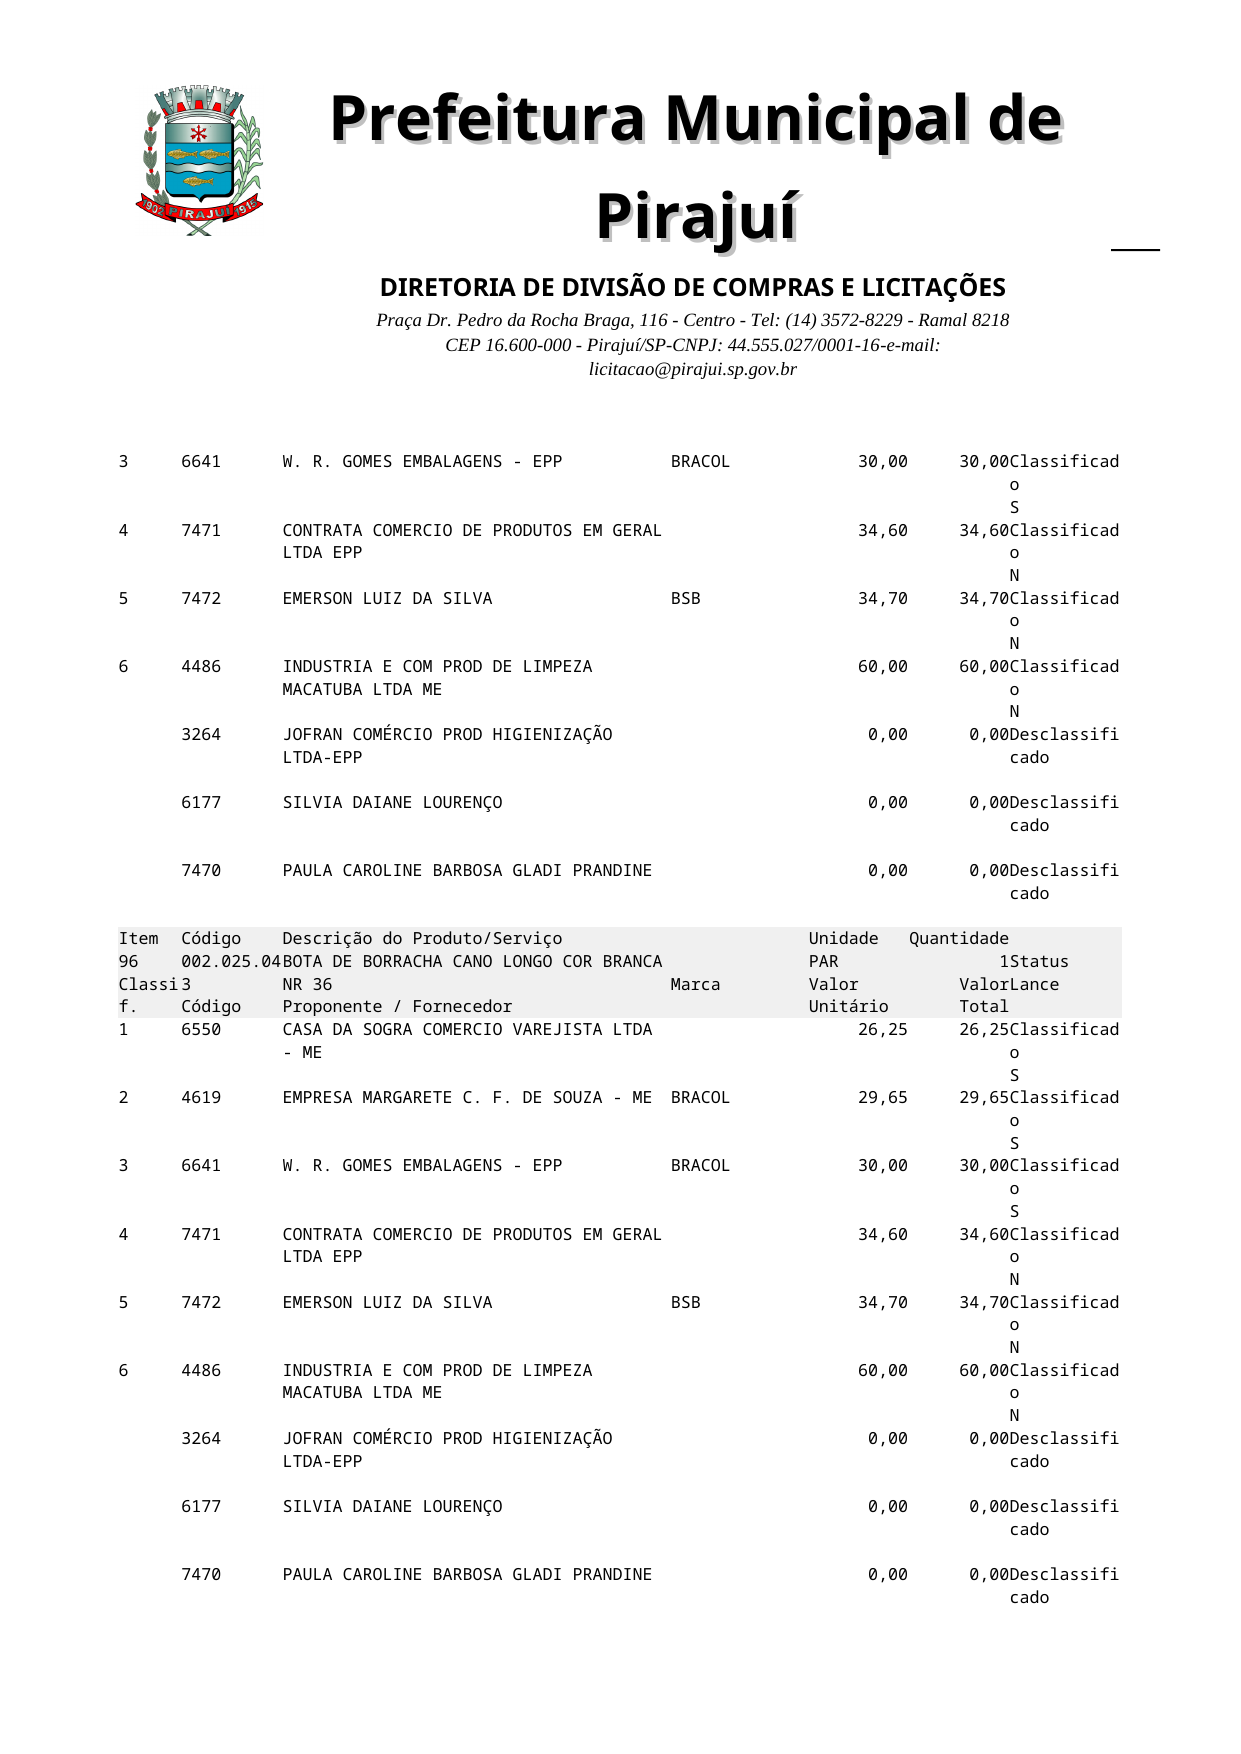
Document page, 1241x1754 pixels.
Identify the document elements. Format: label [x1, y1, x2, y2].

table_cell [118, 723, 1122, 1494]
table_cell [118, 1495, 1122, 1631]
picture [135, 85, 264, 236]
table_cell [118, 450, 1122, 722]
